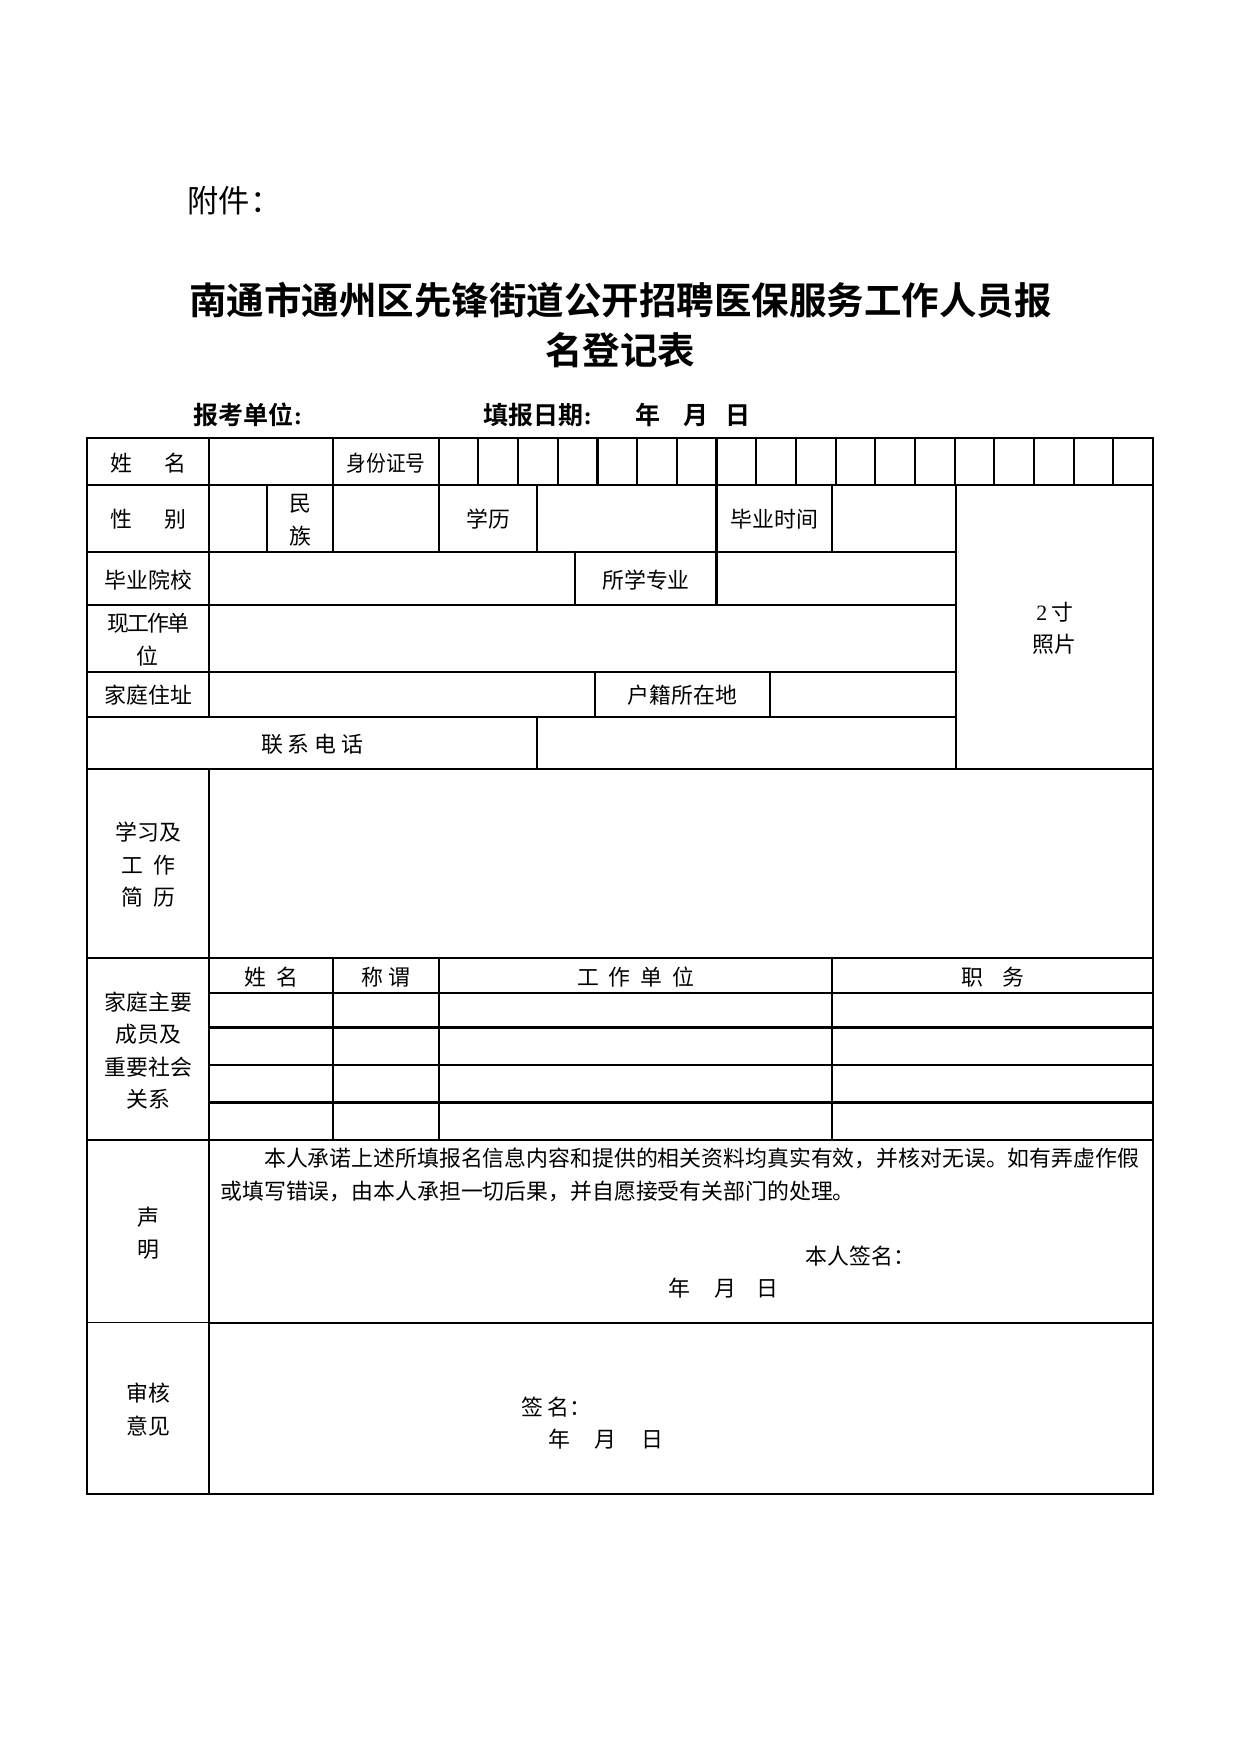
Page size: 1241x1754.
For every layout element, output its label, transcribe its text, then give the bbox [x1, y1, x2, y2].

table_header [678, 439, 715, 484]
table_cell [718, 553, 955, 604]
table_cell 毕业院校 [88, 553, 208, 604]
table_header [1075, 439, 1112, 484]
table_cell [538, 486, 715, 551]
table_cell 职 务 [833, 959, 1152, 992]
table_cell [440, 994, 831, 1026]
table_header [718, 439, 755, 484]
table_cell [833, 1104, 1152, 1139]
table_cell [210, 673, 594, 716]
table_cell 现工作单位 [88, 606, 208, 671]
table_header [638, 439, 676, 484]
table_cell [833, 994, 1152, 1026]
table_cell [210, 486, 266, 551]
table_cell [210, 1104, 332, 1139]
table_cell 本人承诺上述所填报名信息内容和提供的相关资料均真实有效，并核对无误。如有弄虚作假或填写错误，由本人承担一切后果，并自愿接受有关部门的处理。 本人签名： 年 月 日 [210, 1141, 1152, 1322]
table_cell [210, 994, 332, 1026]
table_cell 学习及 工 作 简 历 [88, 770, 208, 957]
table_header [995, 439, 1033, 484]
table_cell [334, 1029, 438, 1064]
table_cell 称 谓 [334, 959, 438, 992]
table_header [479, 439, 517, 484]
table_cell [210, 606, 955, 671]
table_cell 毕业时间 [718, 486, 831, 551]
table_cell [440, 1066, 831, 1101]
table_header [599, 439, 636, 484]
table_header [1114, 439, 1152, 484]
table_cell [440, 1029, 831, 1064]
table_cell [210, 553, 574, 604]
table_cell [538, 718, 955, 767]
table_cell 联 系 电 话 [88, 718, 536, 767]
table_header [440, 439, 477, 484]
table_cell [771, 673, 955, 716]
table_cell 户籍所在地 [596, 673, 769, 716]
table_header [837, 439, 874, 484]
table_header [956, 439, 993, 484]
table_header 姓 名 [88, 439, 208, 484]
table_cell 签 名： 年 月 日 [210, 1324, 1152, 1493]
table_cell 2寸 照片 [957, 486, 1152, 767]
table_header [519, 439, 557, 484]
table_cell 工 作 单 位 [440, 959, 831, 992]
table_cell [833, 1029, 1152, 1064]
table_cell 所学专业 [576, 553, 715, 604]
text 报考单位: 填报日期: 年 月 日 [187, 374, 1053, 437]
table_cell [833, 486, 955, 551]
table_cell [334, 1104, 438, 1139]
table_cell [334, 1066, 438, 1101]
table_cell [210, 770, 1152, 957]
table_cell [833, 1066, 1152, 1101]
table_cell 家庭住址 [88, 673, 208, 716]
table_header [1035, 439, 1073, 484]
table_cell 学历 [440, 486, 536, 551]
table_cell [210, 1066, 332, 1101]
table_cell 家庭主要成员及 重要社会关系 [88, 959, 208, 1139]
table_cell 声 明 [88, 1141, 208, 1322]
table_header 身份证号 [334, 439, 438, 484]
table_header [210, 439, 332, 484]
text 附件： [187, 162, 1053, 224]
table_header [559, 439, 596, 484]
table_cell 审核 意见 [88, 1323, 208, 1493]
table_header [876, 439, 914, 484]
table_cell 民族 [268, 486, 332, 551]
table_cell [440, 1104, 831, 1139]
table_cell [334, 486, 438, 551]
table_header [757, 439, 795, 484]
table_cell 性 别 [88, 486, 208, 551]
table_header [797, 439, 835, 484]
table_cell [210, 1029, 332, 1064]
table_header [916, 439, 954, 484]
text 南通市通州区先锋街道公开招聘医保服务工作人员报名登记表 [187, 274, 1053, 374]
table_cell [334, 994, 438, 1026]
table_cell 姓 名 [210, 959, 332, 992]
